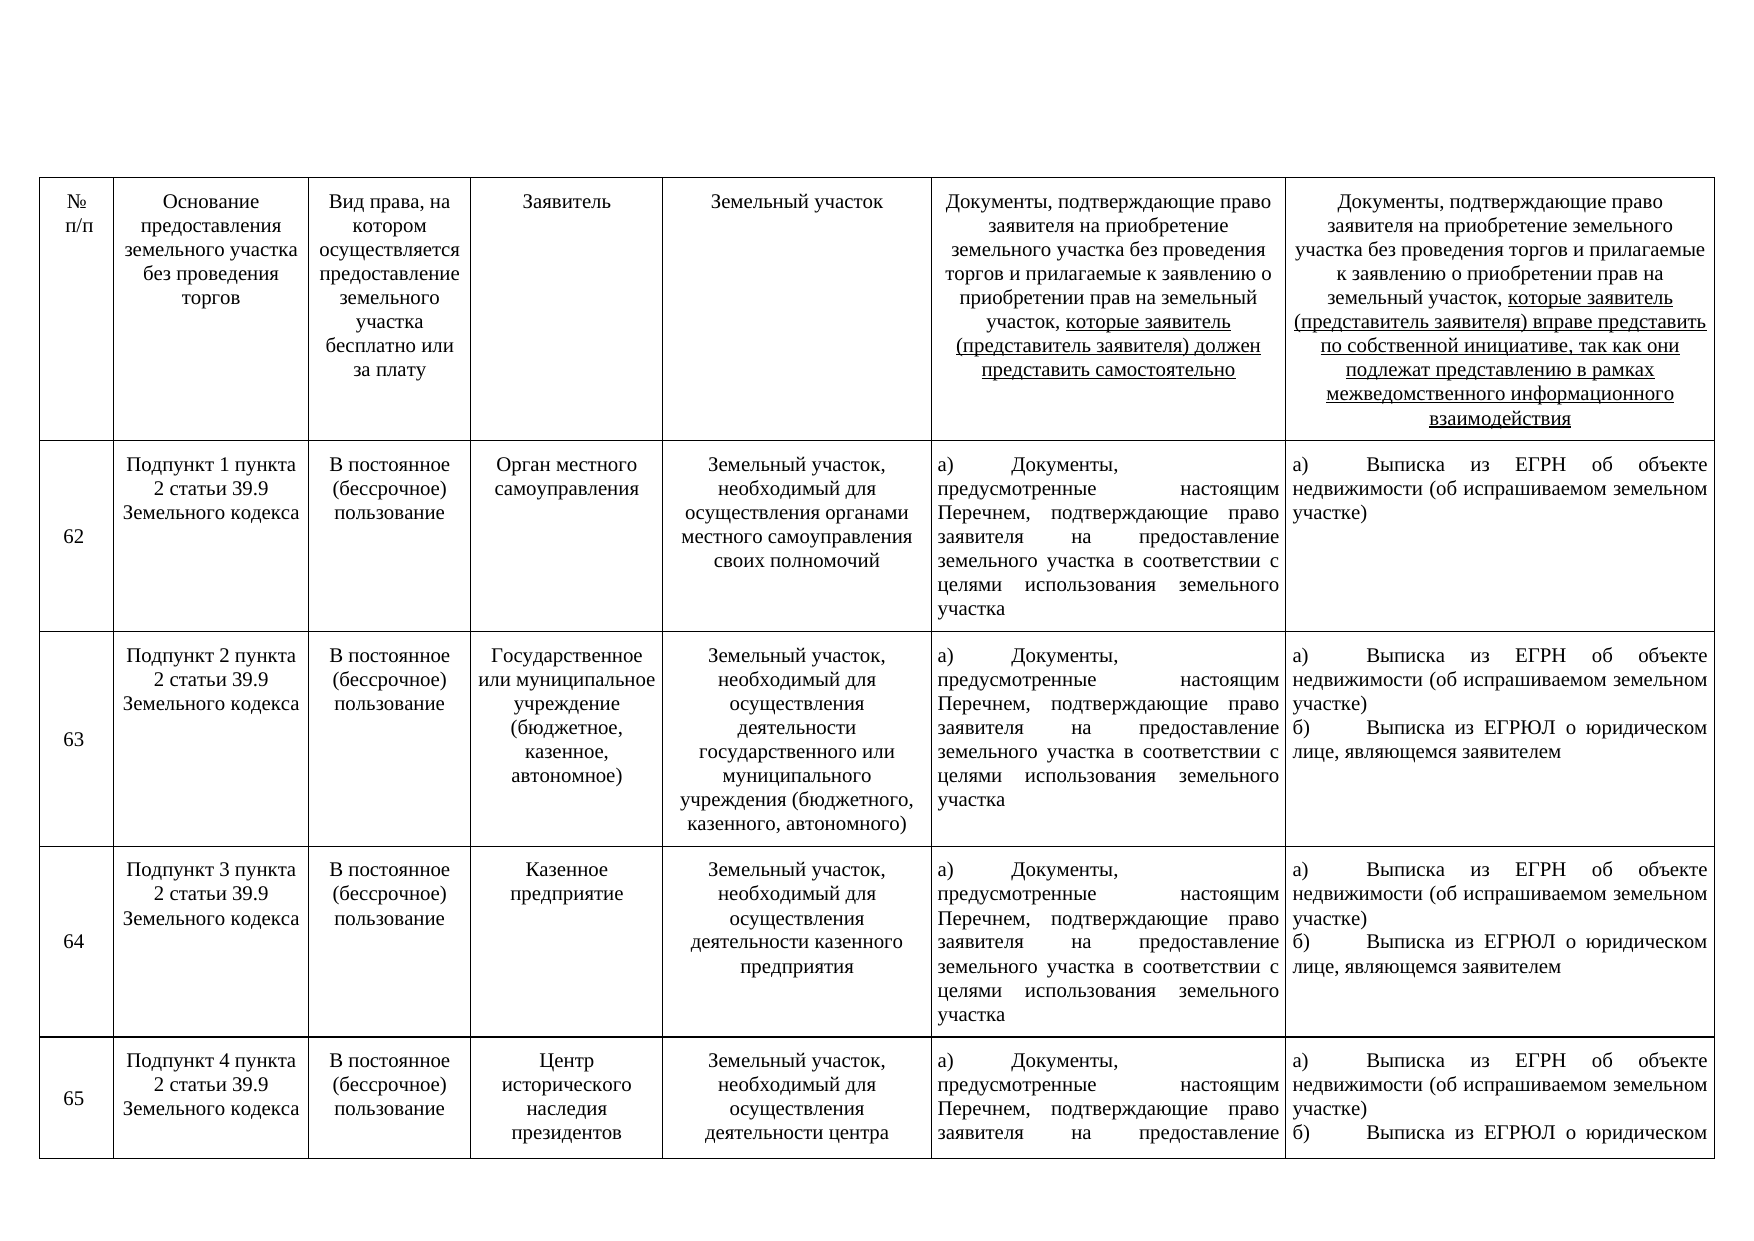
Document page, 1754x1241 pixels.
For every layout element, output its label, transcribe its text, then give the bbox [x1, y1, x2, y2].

table_cell Орган местного самоуправления [471, 441, 662, 631]
table_cell Выписка из ЕГРН об объекте недвижимости (об испрашиваемом земельном участке) Выписка из ЕГРЮЛ о юридическом лице, являющемся заявителем [1286, 1038, 1714, 1158]
table_cell Документы, предусмотренные настоящим Перечнем, подтверждающие право заявителя на предоставление земельного участка в соответствии с целями использования земельного участка [932, 441, 1285, 631]
table_header № п/п [40, 178, 113, 440]
table_header Основание предоставления земельного участка без проведения торгов [114, 178, 308, 440]
table_cell Земельный участок, необходимый для осуществления деятельности казенного предприятия [663, 847, 931, 1036]
table_header Документы, подтверждающие право заявителя на приобретение земельного участка без проведения торгов и прилагаемые к заявлению о приобретении прав на земельный участок, которые заявитель (представитель заявителя) должен представить самостоятельно [932, 178, 1285, 440]
table_cell Земельный участок, необходимый для осуществления деятельности центра исторического наследия президентов Российской Федерации, прекративших исполнение своих полномочий [663, 1038, 931, 1158]
table_cell Земельный участок, необходимый для осуществления органами местного самоуправления своих полномочий [663, 441, 931, 631]
table_cell Подпункт 4 пункта 2 статьи 39.9 Земельного кодекса [114, 1038, 308, 1158]
table_cell [40, 1038, 113, 1158]
table_cell [40, 632, 113, 846]
table_cell Государственное или муниципальное учреждение (бюджетное, казенное, автономное) [471, 632, 662, 846]
table_cell В постоянное (бессрочное) пользование [309, 441, 470, 631]
table_cell Документы, предусмотренные настоящим Перечнем, подтверждающие право заявителя на предоставление земельного участка в соответствии с целями использования земельного участка [932, 632, 1285, 846]
table_cell Центр исторического наследия президентов Российской Федерации, прекративших исполнение своих полномочий [471, 1038, 662, 1158]
table_cell Выписка из ЕГРН об объекте недвижимости (об испрашиваемом земельном участке) [1286, 441, 1714, 631]
table_cell Выписка из ЕГРН об объекте недвижимости (об испрашиваемом земельном участке) Выписка из ЕГРЮЛ о юридическом лице, являющемся заявителем [1286, 847, 1714, 1036]
table_cell [40, 441, 113, 631]
table_cell Подпункт 3 пункта 2 статьи 39.9 Земельного кодекса [114, 847, 308, 1036]
table_cell В постоянное (бессрочное) пользование [309, 847, 470, 1036]
table_header Документы, подтверждающие право заявителя на приобретение земельного участка без проведения торгов и прилагаемые к заявлению о приобретении прав на земельный участок, которые заявитель (представитель заявителя) вправе представить по собственной инициативе, так как они подлежат представлению в рамках межведомственного информационного взаимодействия [1286, 178, 1714, 440]
table_cell Земельный участок, необходимый для осуществления деятельности государственного или муниципального учреждения (бюджетного, казенного, автономного) [663, 632, 931, 846]
table_cell Документы, предусмотренные настоящим Перечнем, подтверждающие право заявителя на предоставление земельного участка в соответствии с целями использования земельного участка [932, 1038, 1285, 1158]
table_header Земельный участок [663, 178, 931, 440]
table_cell [40, 847, 113, 1036]
table_cell Подпункт 1 пункта 2 статьи 39.9 Земельного кодекса [114, 441, 308, 631]
table_cell Казенное предприятие [471, 847, 662, 1036]
table_header Заявитель [471, 178, 662, 440]
table_cell В постоянное (бессрочное) пользование [309, 632, 470, 846]
table_cell Документы, предусмотренные настоящим Перечнем, подтверждающие право заявителя на предоставление земельного участка в соответствии с целями использования земельного участка [932, 847, 1285, 1036]
table_cell Подпункт 2 пункта 2 статьи 39.9 Земельного кодекса [114, 632, 308, 846]
table_cell В постоянное (бессрочное) пользование [309, 1038, 470, 1158]
table_header Вид права, на котором осуществляется предоставление земельного участка бесплатно или за плату [309, 178, 470, 440]
table_cell Выписка из ЕГРН об объекте недвижимости (об испрашиваемом земельном участке) Выписка из ЕГРЮЛ о юридическом лице, являющемся заявителем [1286, 632, 1714, 846]
